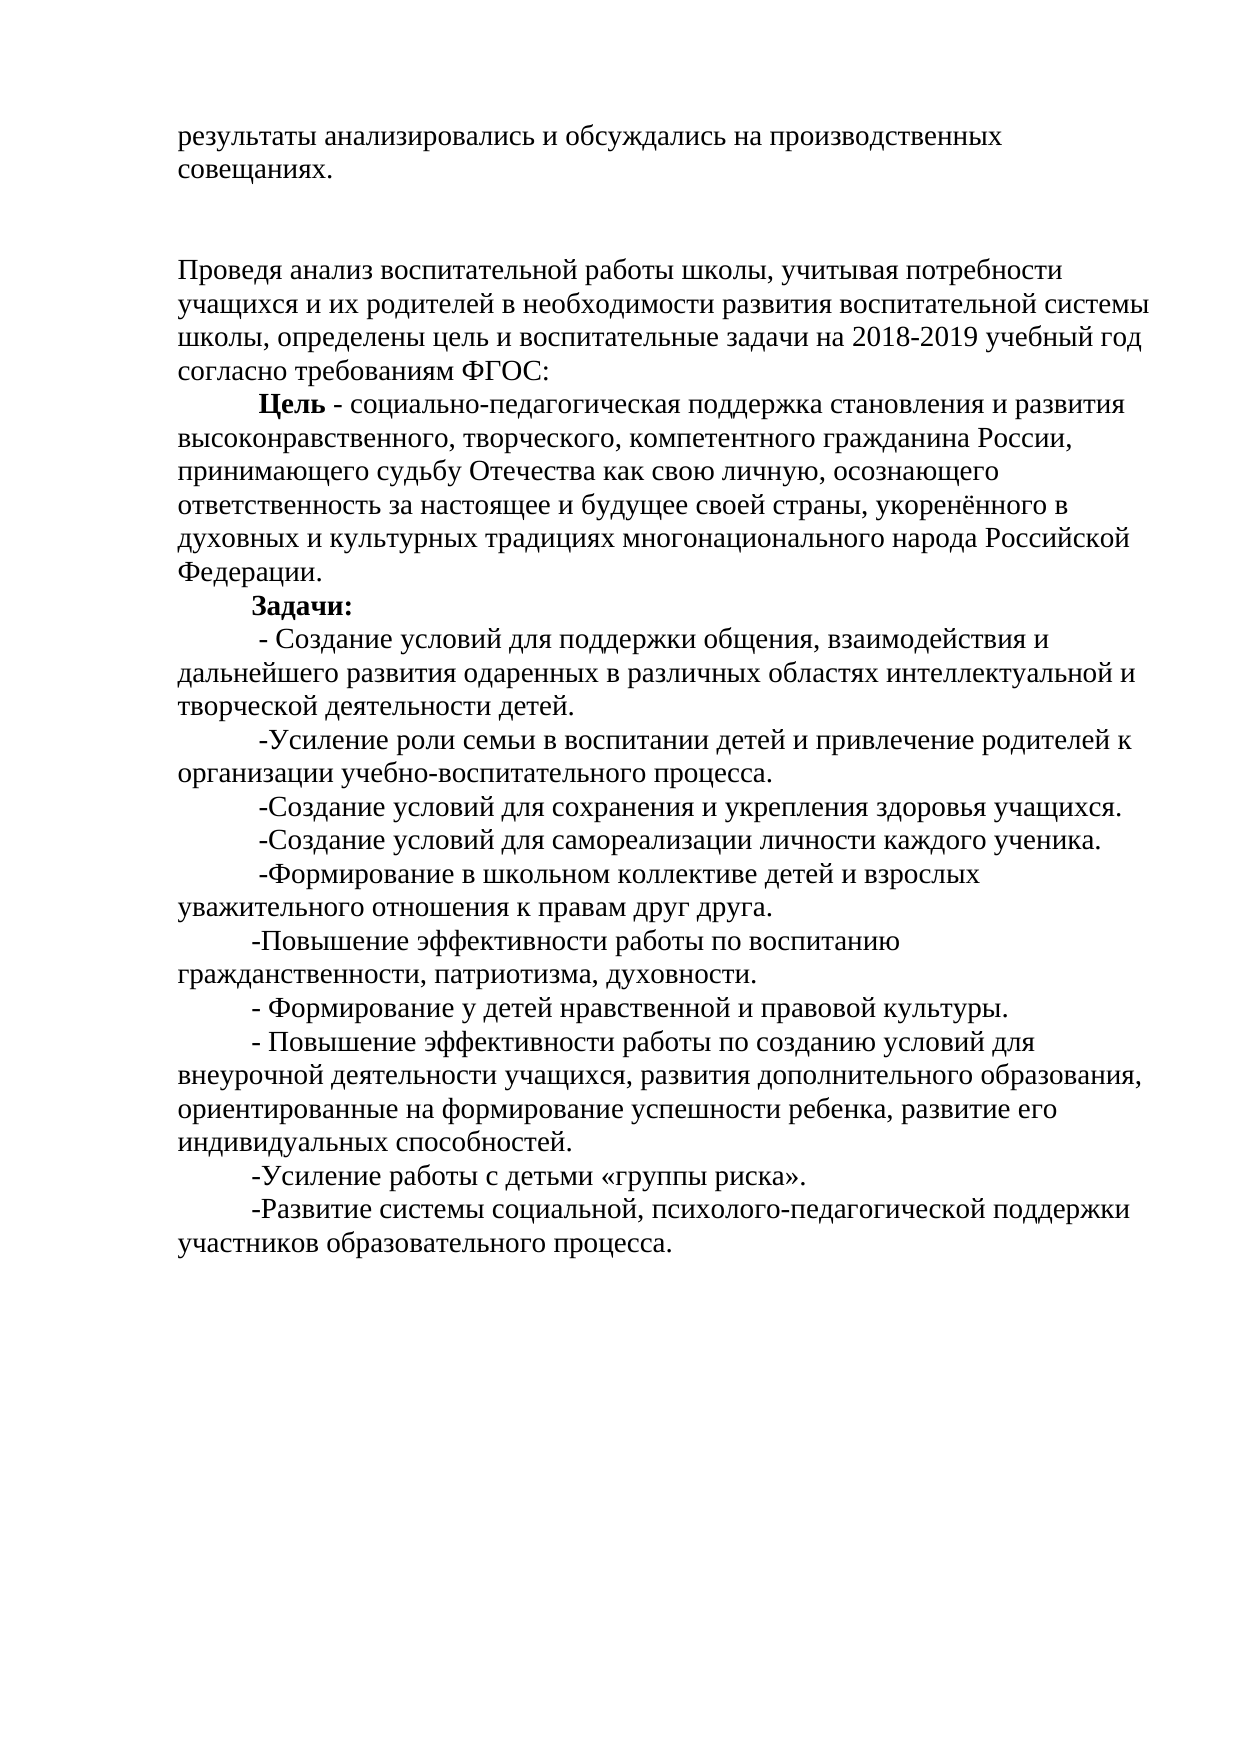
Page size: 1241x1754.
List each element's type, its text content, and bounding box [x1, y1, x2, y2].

text Проведя анализ воспитательной работы школы, учитывая потребности учащихся и их родителей в необходимости развития воспитательной системы школы, определены цель и воспитательные задачи на 2018-2019 учебный год согласно требованиям ФГОС: [177, 252, 1152, 386]
text - Создание условий для поддержки общения, взаимодействия и дальнейшего развития одаренных в различных областях интеллектуальной и творческой деятельности детей. [177, 621, 1152, 722]
text -Усиление работы с детьми «группы риска». [177, 1158, 1152, 1191]
text - Формирование у детей нравственной и правовой культуры. [177, 990, 1152, 1024]
text Задачи: [177, 588, 1152, 621]
text -Усиление роли семьи в воспитании детей и привлечение родителей к организации учебно-воспитательного процесса. [177, 722, 1152, 789]
text -Создание условий для самореализации личности каждого ученика. [177, 822, 1152, 856]
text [177, 118, 1152, 185]
text -Создание условий для сохранения и укрепления здоровья учащихся. [177, 789, 1152, 822]
text - Повышение эффективности работы по созданию условий для внеурочной деятельности учащихся, развития дополнительного образования, ориентированные на формирование успешности ребенка, развитие его индивидуальных способностей. [177, 1024, 1152, 1158]
text Цель - социально-педагогическая поддержка становления и развития высоконравственного, творческого, компетентного гражданина России, принимающего судьбу Отечества как свою личную, осознающего ответственность за настоящее и будущее своей страны, укоренённого в духовных и культурных традициях многонационального народа Российской Федерации. [177, 386, 1152, 588]
text -Формирование в школьном коллективе детей и взрослых уважительного отношения к правам друг друга. [177, 856, 1152, 923]
text -Развитие системы социальной, психолого-педагогической поддержки участников образовательного процесса. [177, 1191, 1152, 1258]
text -Повышение эффективности работы по воспитанию гражданственности, патриотизма, духовности. [177, 923, 1152, 990]
